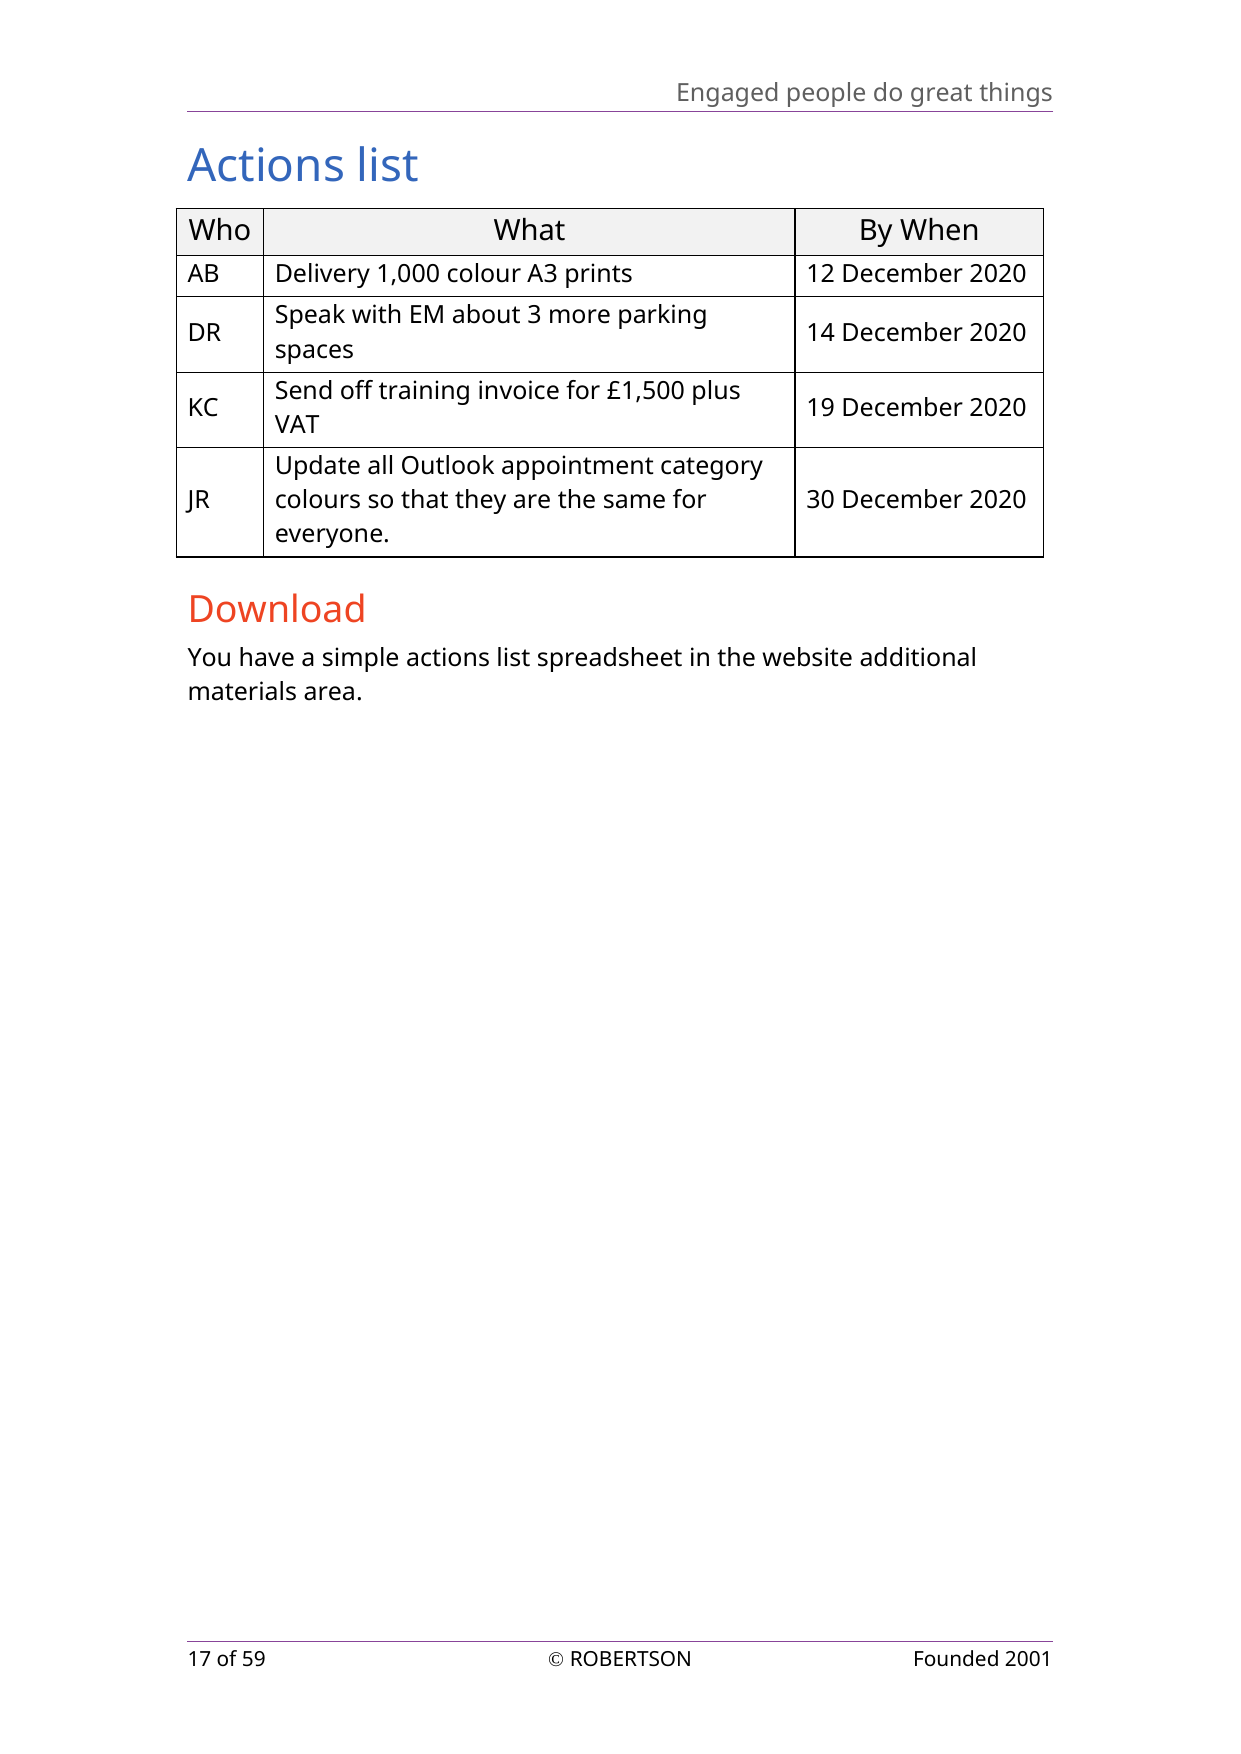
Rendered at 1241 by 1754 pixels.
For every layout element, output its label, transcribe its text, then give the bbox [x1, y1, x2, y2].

table_cell DR [177, 297, 263, 372]
table_cell 12 December 2020 [796, 256, 1043, 296]
text You have a simple actions list spreadsheet in the website additional materials area. [187, 640, 1053, 708]
subtitle Download [187, 582, 1053, 633]
table_cell KC [177, 373, 263, 447]
subtitle Actions list [187, 133, 1053, 195]
table_cell AB [177, 256, 263, 296]
table_cell JR [177, 448, 263, 556]
table_cell Delivery 1,000 colour A3 prints [264, 256, 794, 296]
table_cell Send off training invoice for £1,500 plus VAT [264, 373, 794, 447]
table_cell 30 December 2020 [796, 448, 1043, 556]
table_cell Speak with EM about 3 more parking spaces [264, 297, 794, 372]
table_header By When [796, 209, 1043, 255]
table_cell Update all Outlook appointment category colours so that they are the same for everyone. [264, 448, 794, 556]
table_header What [264, 209, 794, 255]
table_cell 19 December 2020 [796, 373, 1043, 447]
table_cell 14 December 2020 [796, 297, 1043, 372]
table_header Who [177, 209, 263, 255]
